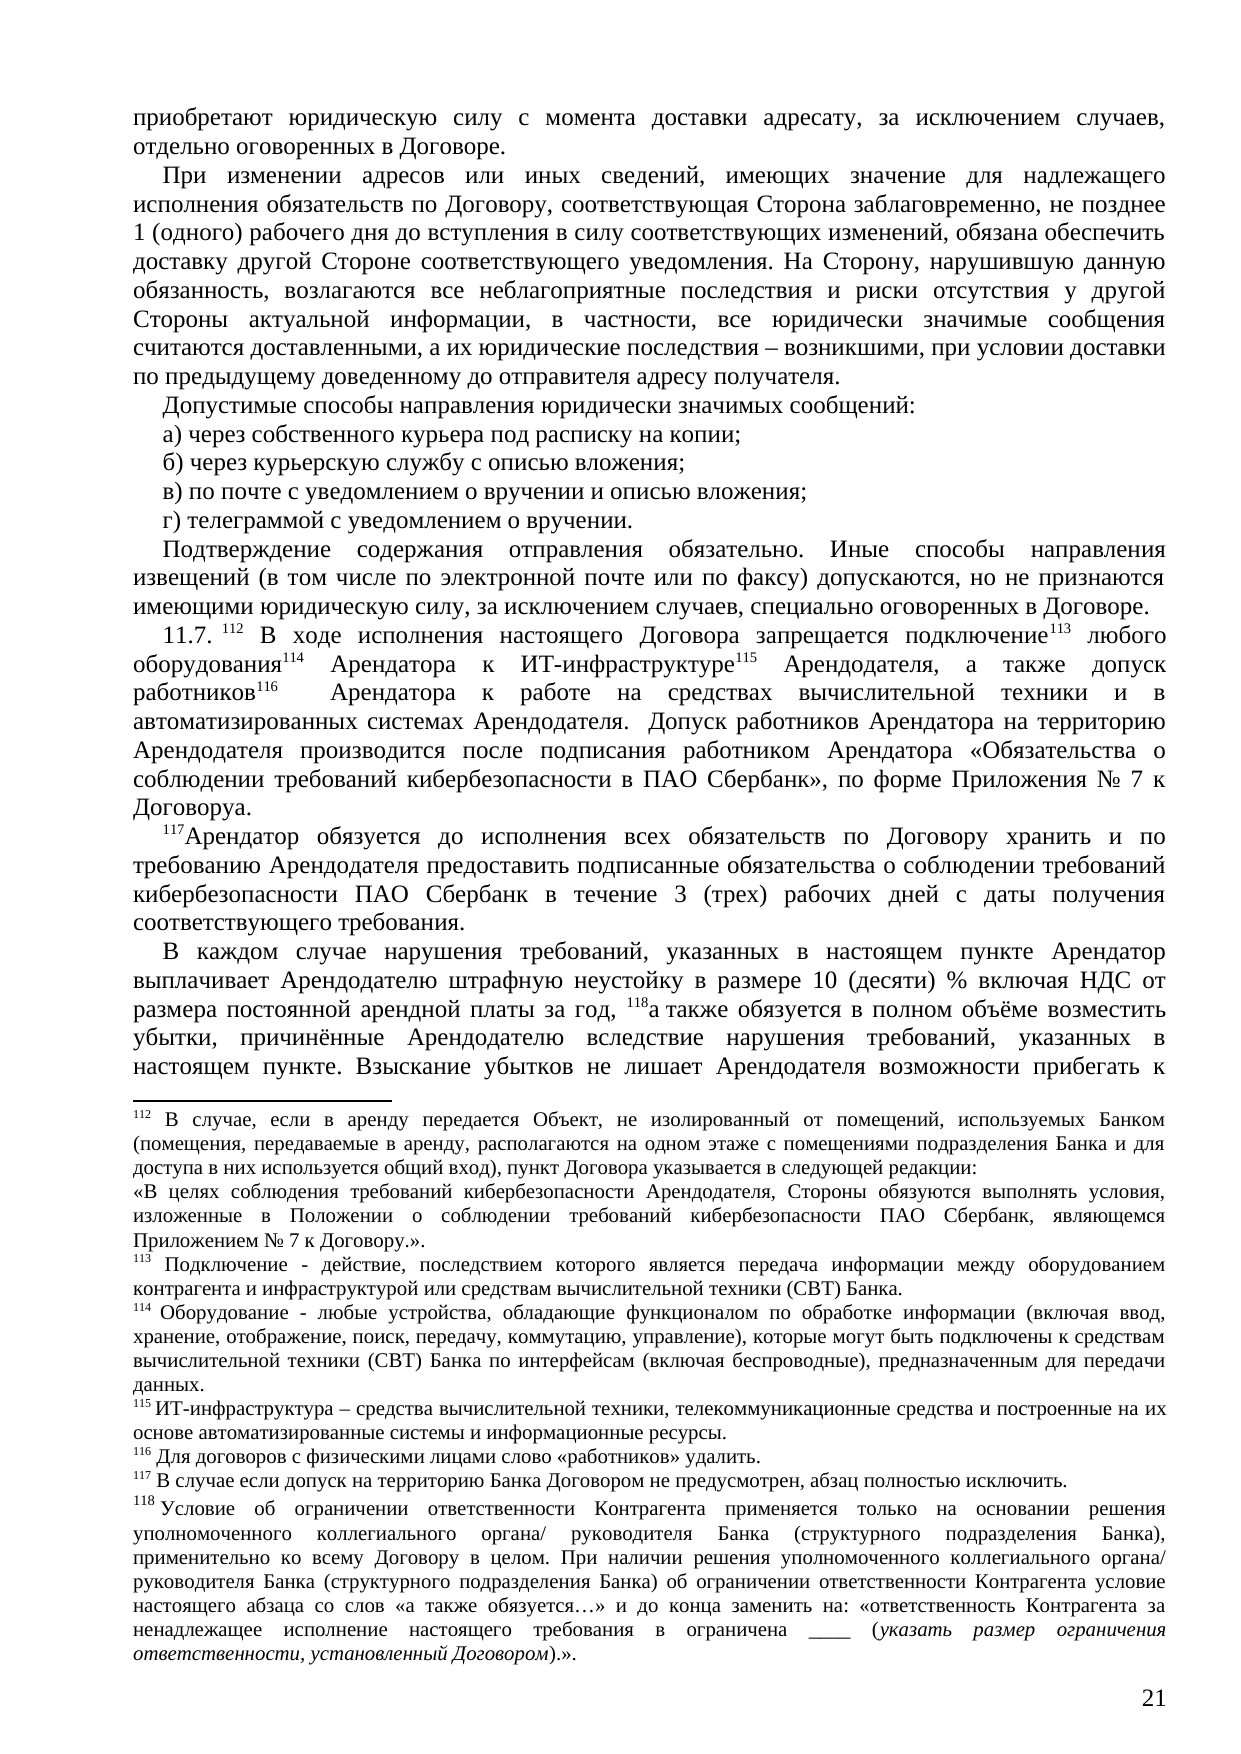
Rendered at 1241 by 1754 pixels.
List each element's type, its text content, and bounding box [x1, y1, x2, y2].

text а) через собственного курьера под расписку на копии; [133, 419, 1167, 447]
text г) телеграммой с уведомлением о вручении. [133, 505, 1167, 534]
text Подтверждение содержания отправления обязательно. Иные способы направления извещений (в том числе по электронной почте или по факсу) допускаются, но не признаются имеющими юридическую силу, за исключением случаев, специально оговоренных в Договоре. [133, 534, 1167, 620]
list Арендатор обязуется до исполнения всех обязательств по Договору хранить и по требованию Арендодателя предоставить подписанные обязательства о соблюдении требований кибербезопасности ПАО Сбербанк в течение 3 (трех) рабочих дней с даты получения соответствующего требования. [133, 821, 1167, 936]
text При изменении адресов или иных сведений, имеющих значение для надлежащего исполнения обязательств по Договору, соответствующая Сторона заблаговременно, не позднее 1 (одного) рабочего дня до вступления в силу соответствующих изменений, обязана обеспечить доставку другой Стороне соответствующего уведомления. На Сторону, нарушившую данную обязанность, возлагаются все неблагоприятные последствия и риски отсутствия у другой Стороны актуальной информации, в частности, все юридически значимые сообщения считаются доставленными, а их юридические последствия – возникшими, при условии доставки по предыдущему доведенному до отправителя адресу получателя. [133, 160, 1167, 390]
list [133, 102, 1167, 160]
text Допустимые способы направления юридически значимых сообщений: [133, 390, 1167, 419]
list В ходе исполнения настоящего Договора запрещается подключение любого оборудования Арендатора к ИТ-инфраструктуре Арендодателя, а также допуск работников Арендатора к работе на средствах вычислительной техники и в автоматизированных системах Арендодателя. Допуск работников Арендатора на территорию Арендодателя производится после подписания работником Арендатора «Обязательства о соблюдении требований кибербезопасности в ПАО Сбербанк», по форме Приложения № 7 к Договоруа. [133, 620, 1167, 821]
list В каждом случае нарушения требований, указанных в настоящем пункте Арендатор выплачивает Арендодателю штрафную неустойку в размере 10 (десяти) % включая НДС от размера постоянной арендной платы за год, а также обязуется в полном объёме возместить убытки, причинённые Арендодателю вследствие нарушения требований, указанных в настоящем пункте. Взыскание убытков не лишает Арендодателя возможности прибегать к любым иным мерам защиты своих прав и интересов, предусмотренных действующим законодательством и соглашением Сторон, в том числе взысканию неустойки в полном размере сверх убытков. [133, 936, 1167, 1080]
text б) через курьерскую службу с описью вложения; [133, 447, 1167, 476]
text в) по почте с уведомлением о вручении и описью вложения; [133, 476, 1167, 505]
